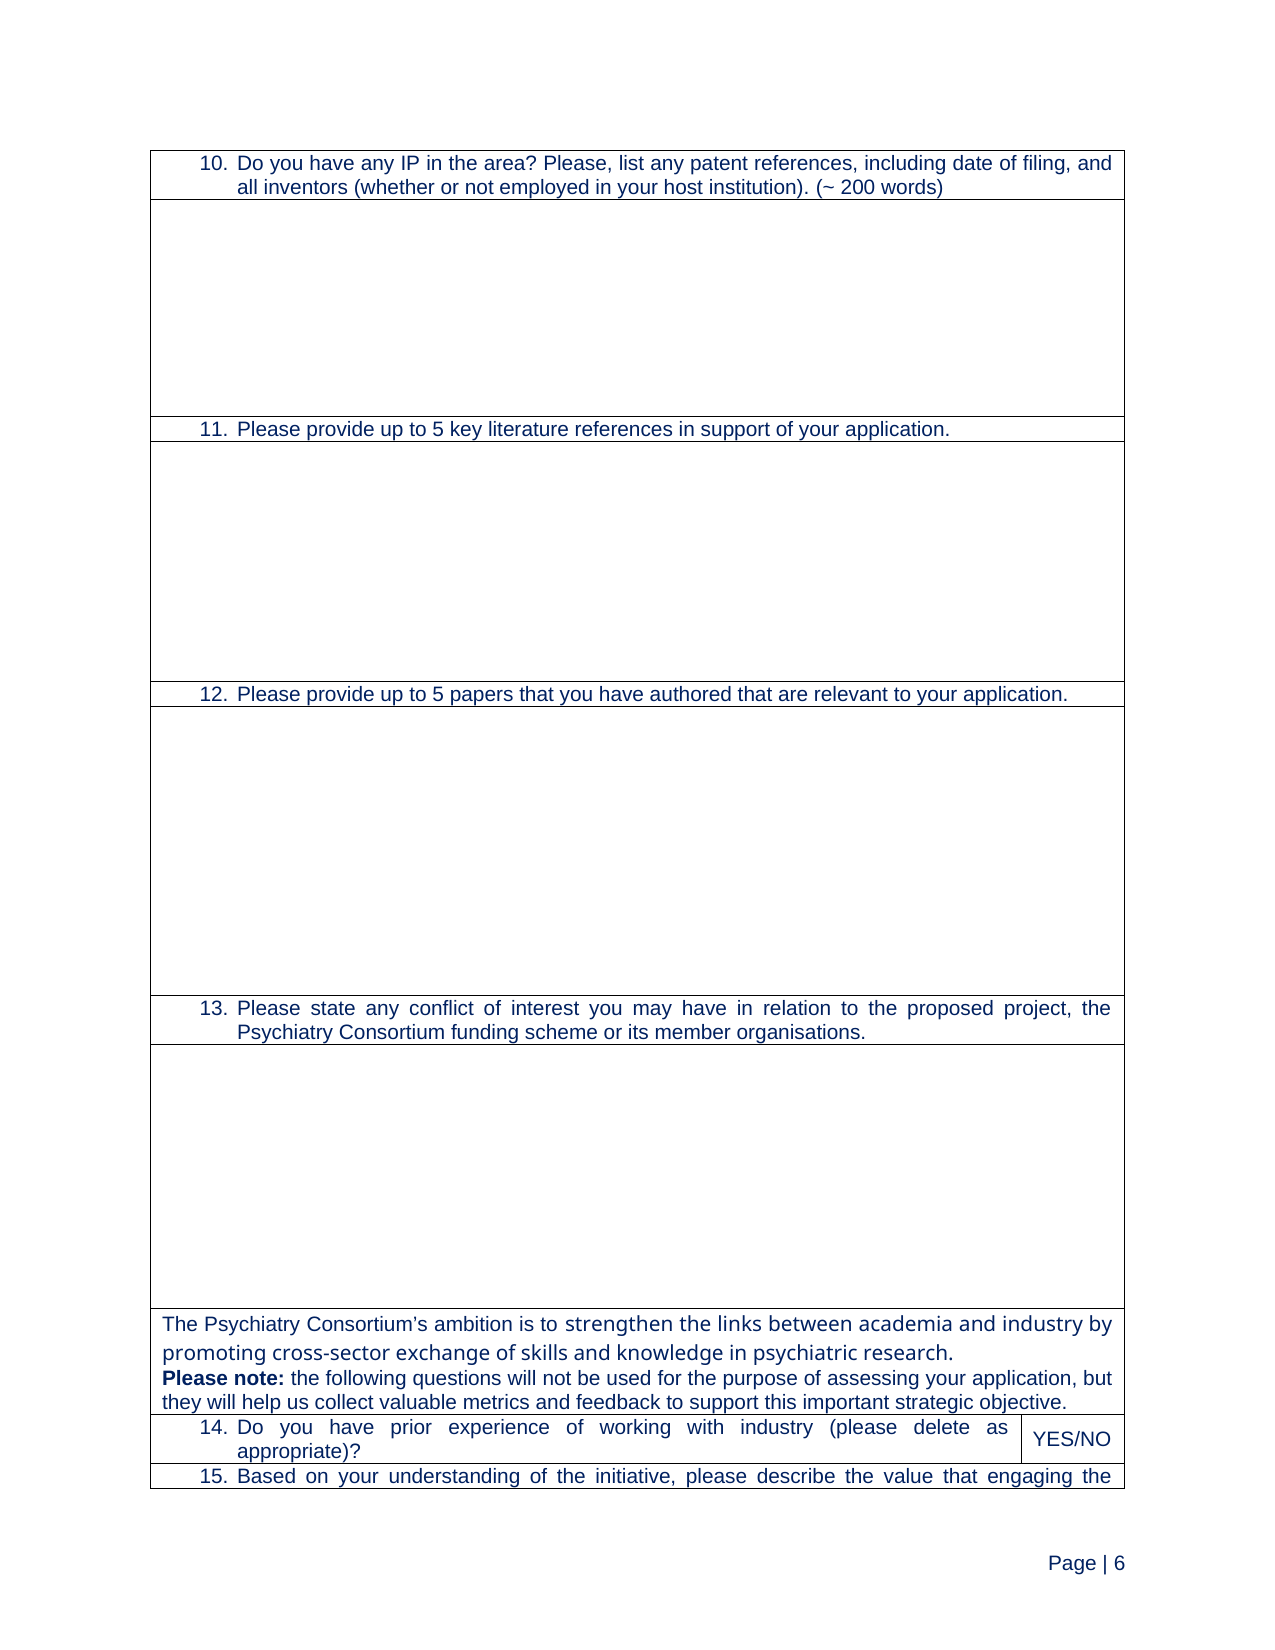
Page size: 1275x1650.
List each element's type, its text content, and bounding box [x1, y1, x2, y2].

table_cell Please state any conflict of interest you may have in relation to the proposed project, the Psychiatry Consortium funding scheme or its member organisations. [151, 996, 1124, 1044]
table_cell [151, 1464, 1124, 1488]
table_cell [151, 442, 1124, 681]
table_cell Please provide up to 5 key literature references in support of your application. [151, 417, 1124, 441]
table_cell Do you have any IP in the area? Please, list any patent references, including date of filing, and all inventors (whether or not employed in your host institution). (~ 200 words) [151, 151, 1124, 199]
table_cell Do you have prior experience of working with industry (please delete as appropriate)? [151, 1415, 1021, 1463]
table_cell [151, 1045, 1124, 1308]
table_cell YES/NO [1022, 1415, 1124, 1463]
table_cell [151, 200, 1124, 416]
table_cell The Psychiatry Consortium’s ambition is to strengthen the links between academia and industry by promoting cross-sector exchange of skills and knowledge in psychiatric research. Please note: the following questions will not be used for the purpose of assessing your application, but they will help us collect valuable metrics and feedback to support this important strategic objective. [151, 1309, 1124, 1414]
table_cell [151, 707, 1124, 995]
table_cell Please provide up to 5 papers that you have authored that are relevant to your application. [151, 682, 1124, 706]
